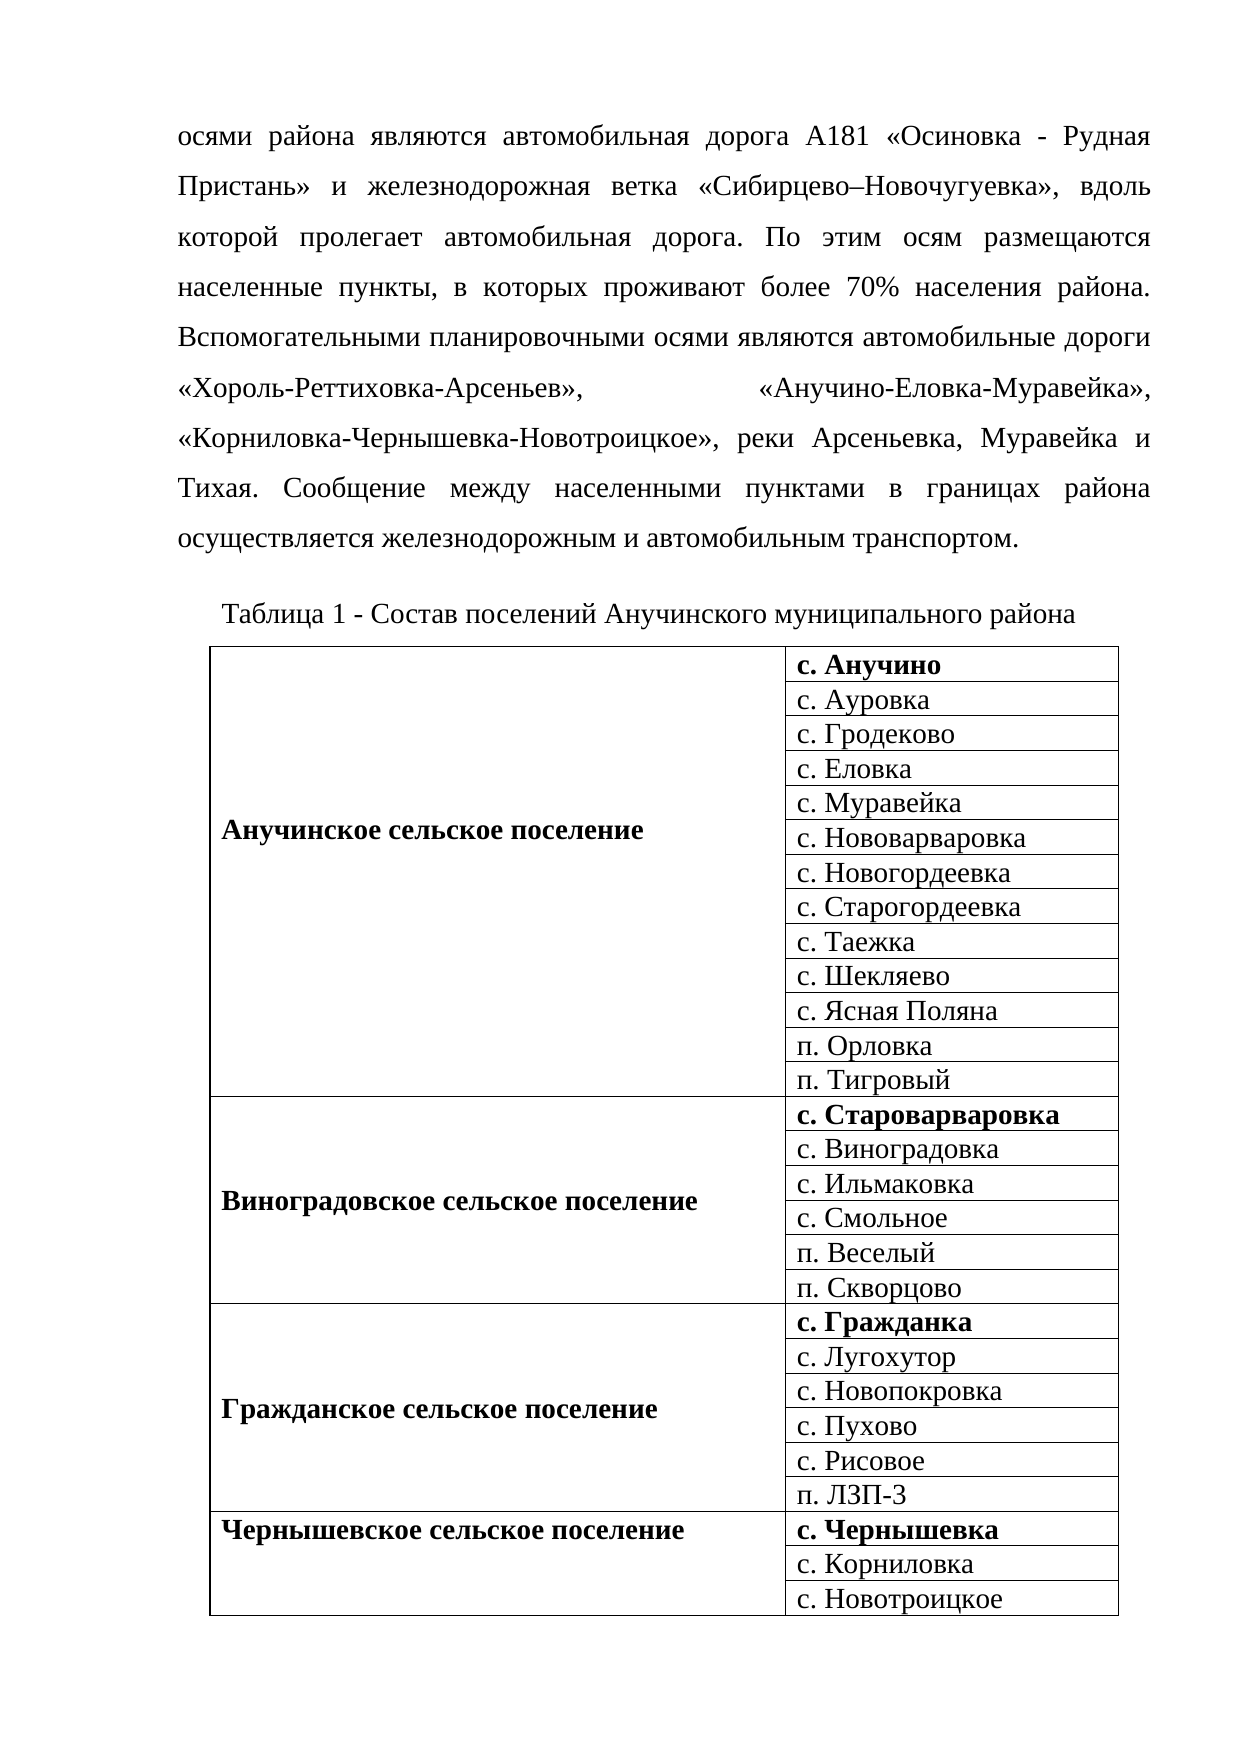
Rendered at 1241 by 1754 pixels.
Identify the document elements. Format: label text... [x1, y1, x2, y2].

table_cell с. Новогордеевка [786, 855, 1118, 888]
table_header с. Анучино [786, 647, 1118, 681]
table_cell п. Орловка [786, 1028, 1118, 1061]
table_cell с. Корниловка [786, 1546, 1118, 1580]
table_cell с. Чернышевка [786, 1512, 1118, 1545]
table_cell с. Таежка [786, 924, 1118, 957]
table_cell с. Пухово [786, 1408, 1118, 1442]
table_cell с. Новопокровка [786, 1374, 1118, 1407]
table_cell п. Веселый [786, 1235, 1118, 1269]
table_cell с. Гражданка [786, 1304, 1118, 1338]
table_cell с. Смольное [786, 1201, 1118, 1234]
table_cell Виноградовское сельское поселение [211, 1097, 785, 1303]
table_header Анучинское сельское поселение [211, 647, 785, 1096]
table_cell с. Шекляево [786, 959, 1118, 992]
table_cell п. Скворцово [786, 1270, 1118, 1303]
table_cell с. Ясная Поляна [786, 993, 1118, 1027]
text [177, 118, 1152, 554]
table_cell с. Новотроицкое [786, 1581, 1118, 1614]
table_cell с. Старогордеевка [786, 889, 1118, 923]
table_cell с. Ауровка [786, 682, 1118, 715]
table_cell п. ЛЗП-3 [786, 1477, 1118, 1511]
table_cell с. Гродеково [786, 716, 1118, 750]
table_cell п. Тигровый [786, 1062, 1118, 1096]
table_cell Гражданское сельское поселение [211, 1304, 785, 1511]
subtitle Таблица 1 - Состав поселений Анучинского муниципального района [177, 596, 1152, 629]
table_cell с. Лугохутор [786, 1339, 1118, 1372]
table_cell с. Нововарваровка [786, 820, 1118, 854]
table_cell с. Муравейка [786, 786, 1118, 819]
table_cell с. Ильмаковка [786, 1166, 1118, 1199]
table_cell с. Староварваровка [786, 1097, 1118, 1130]
table_cell с. Рисовое [786, 1443, 1118, 1476]
table_cell Чернышевское сельское поселение [211, 1512, 785, 1614]
table_cell с. Виноградовка [786, 1131, 1118, 1165]
table_cell с. Еловка [786, 751, 1118, 784]
